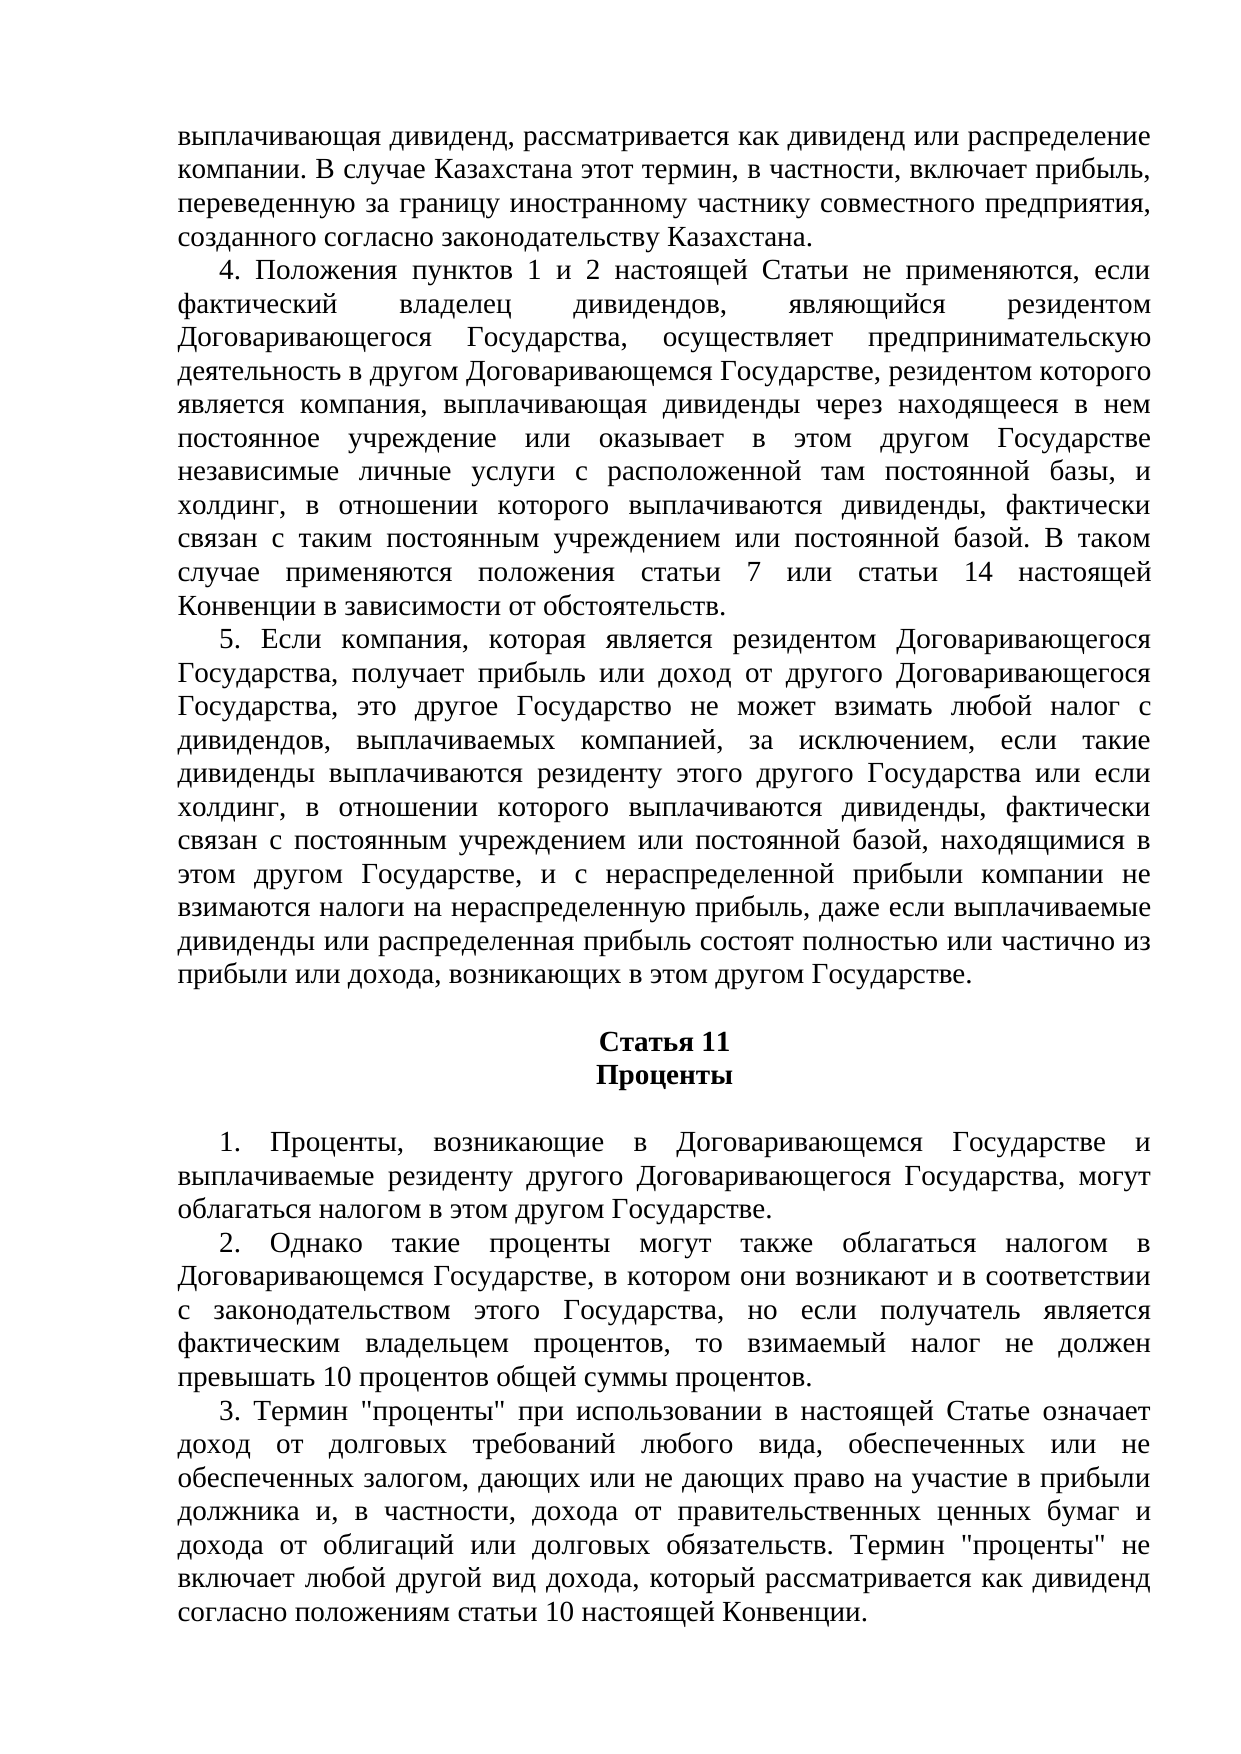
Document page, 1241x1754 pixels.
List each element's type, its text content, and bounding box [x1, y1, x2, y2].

text Проценты [177, 1057, 1152, 1091]
text 1. Проценты, возникающие в Договаривающемся Государстве и выплачиваемые резиденту другого Договаривающегося Государства, могут облагаться налогом в этом другом Государстве. [177, 1124, 1152, 1225]
text 3. Термин "проценты" при использовании в настоящей Статье означает доход от долговых требований любого вида, обеспеченных или не обеспеченных залогом, дающих или не дающих право на участие в прибыли должника и, в частности, дохода от правительственных ценных бумаг и дохода от облигаций или долговых обязательств. Термин "проценты" не включает любой другой вид дохода, который рассматривается как дивиденд согласно положениям статьи 10 настоящей Конвенции. [177, 1393, 1152, 1627]
text 5. Если компания, которая является резидентом Договаривающегося Государства, получает прибыль или доход от другого Договаривающегося Государства, это другое Государство не может взимать любой налог с дивидендов, выплачиваемых компанией, за исключением, если такие дивиденды выплачиваются резиденту этого другого Государства или если холдинг, в отношении которого выплачиваются дивиденды, фактически связан с постоянным учреждением или постоянной базой, находящимися в этом другом Государстве, и с нераспределенной прибыли компании не взимаются налоги на нераспределенную прибыль, даже если выплачиваемые дивиденды или распределенная прибыль состоят полностью или частично из прибыли или дохода, возникающих в этом другом Государстве. [177, 621, 1152, 990]
text Статья 11 [177, 1024, 1152, 1057]
text 2. Однако такие проценты могут также облагаться налогом в Договаривающемся Государстве, в котором они возникают и в соответствии с законодательством этого Государства, но если получатель является фактическим владельцем процентов, то взимаемый налог не должен превышать 10 процентов общей суммы процентов. [177, 1225, 1152, 1393]
text 4. Положения пунктов 1 и 2 настоящей Статьи не применяются, если фактический владелец дивидендов, являющийся резидентом Договаривающегося Государства, осуществляет предпринимательскую деятельность в другом Договаривающемся Государстве, резидентом которого является компания, выплачивающая дивиденды через находящееся в нем постоянное учреждение или оказывает в этом другом Государстве независимые личные услуги с расположенной там постоянной базы, и холдинг, в отношении которого выплачиваются дивиденды, фактически связан с таким постоянным учреждением или постоянной базой. В таком случае применяются положения статьи 7 или статьи 14 настоящей Конвенции в зависимости от обстоятельств. [177, 252, 1152, 621]
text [177, 118, 1152, 252]
